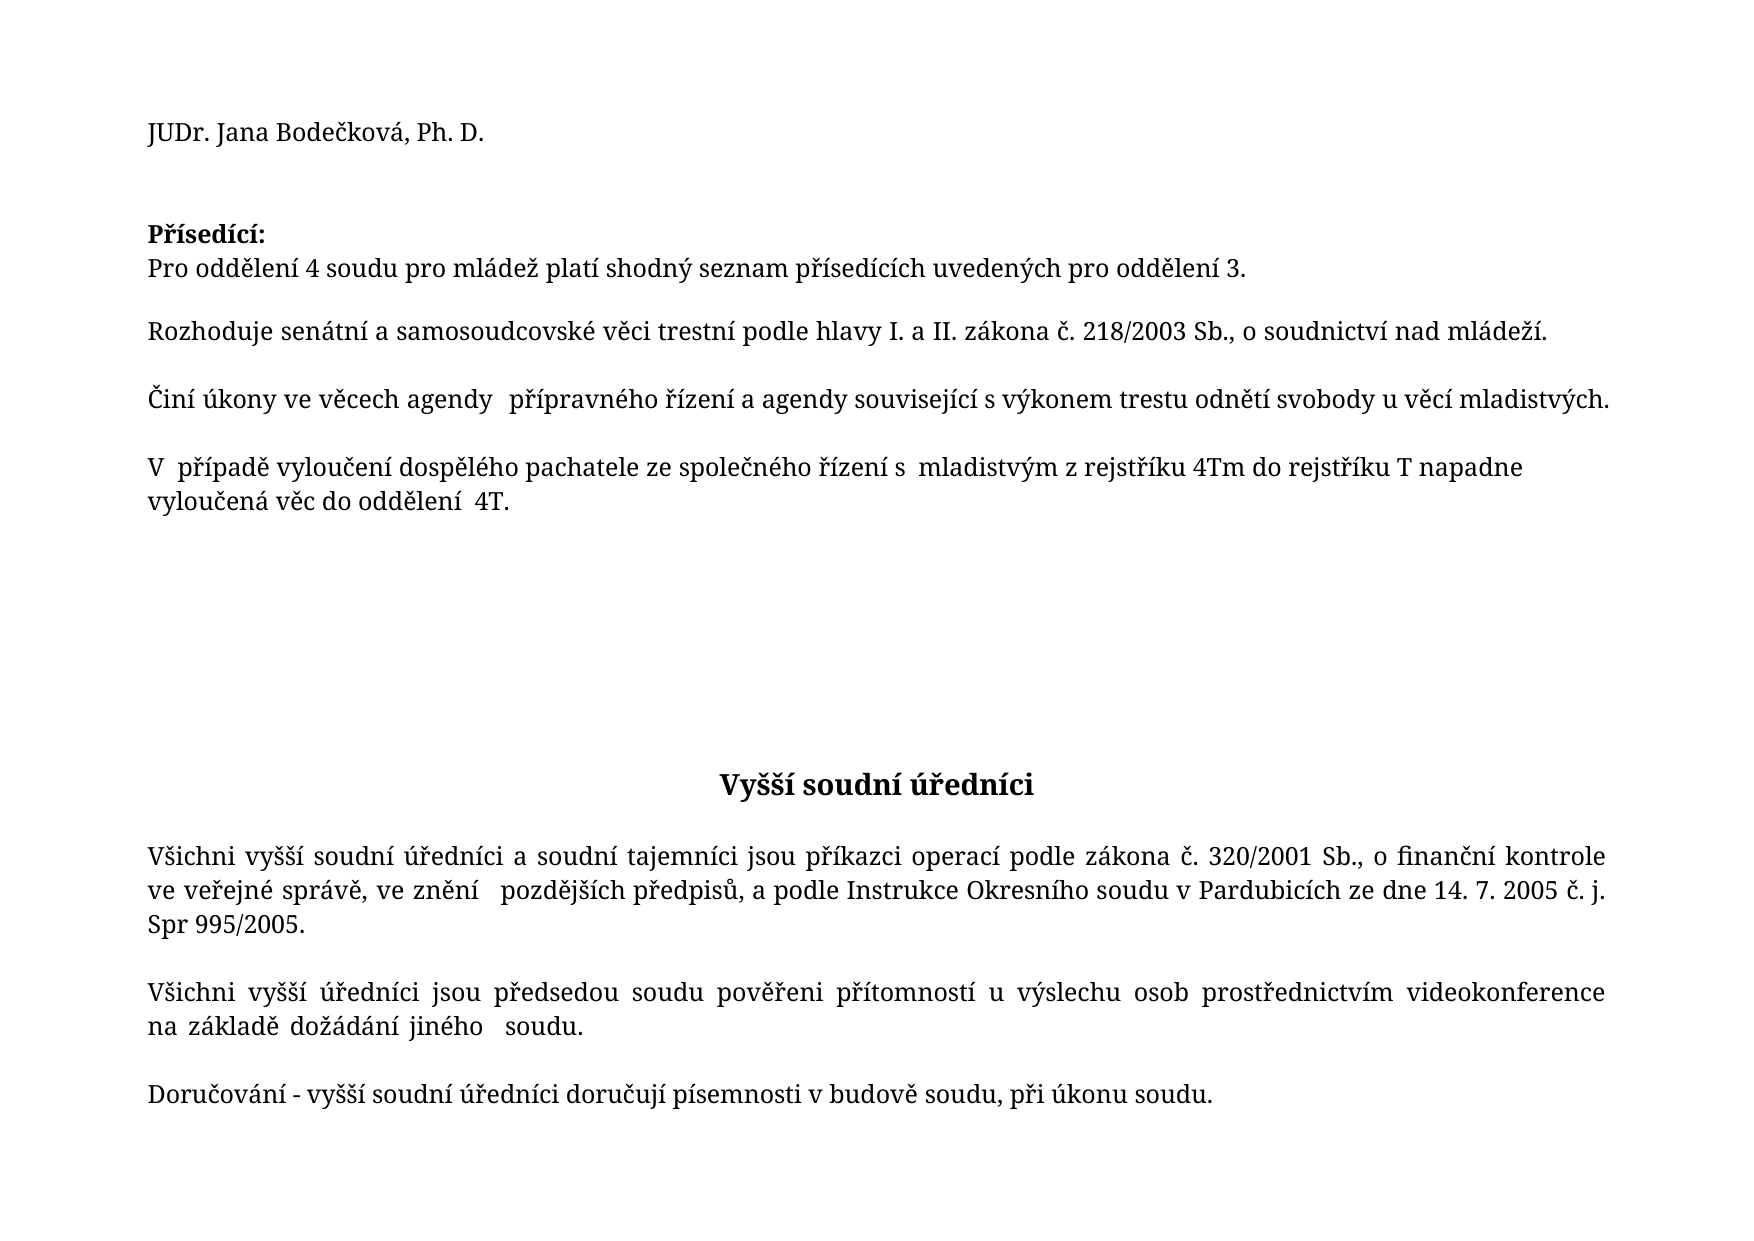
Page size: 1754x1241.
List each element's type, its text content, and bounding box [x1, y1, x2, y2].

text Rozhoduje senátní a samosoudcovské věci trestní podle hlavy I. a II. zákona č. 218/2003 Sb., o soudnictví nad mládeží. [147, 314, 1618, 348]
subtitle Vyšší soudní úředníci [308, 764, 1445, 804]
text JUDr. Jana Bodečková, Ph. D. [147, 114, 1618, 149]
subtitle Přísedící: [147, 217, 1618, 251]
text Všichni vyšší úředníci jsou předsedou soudu pověřeni přítomností u výslechu osob prostřednictvím videokonference na základě dožádání jiného soudu. [147, 974, 1606, 1043]
text Doručování - vyšší soudní úředníci doručují písemnosti v budově soudu, při úkonu soudu. [147, 1077, 1618, 1111]
text Všichni vyšší soudní úředníci a soudní tajemníci jsou příkazci operací podle zákona č. 320/2001 Sb., o finanční kontrole ve veřejné správě, ve znění pozdějších předpisů, a podle Instrukce Okresního soudu v Pardubicích ze dne 14. 7. 2005 č. j. Spr 995/2005. [147, 838, 1606, 940]
text Činí úkony ve věcech agendy přípravného řízení a agendy související s výkonem trestu odnětí svobody u věcí mladistvých. [147, 382, 1618, 416]
text V případě vyloučení dospělého pachatele ze společného řízení s mladistvým z rejstříku 4Tm do rejstříku T napadne vyloučená věc do oddělení 4T. [147, 450, 1618, 518]
text Pro oddělení 4 soudu pro mládež platí shodný seznam přísedících uvedených pro oddělení 3. [147, 251, 1618, 285]
